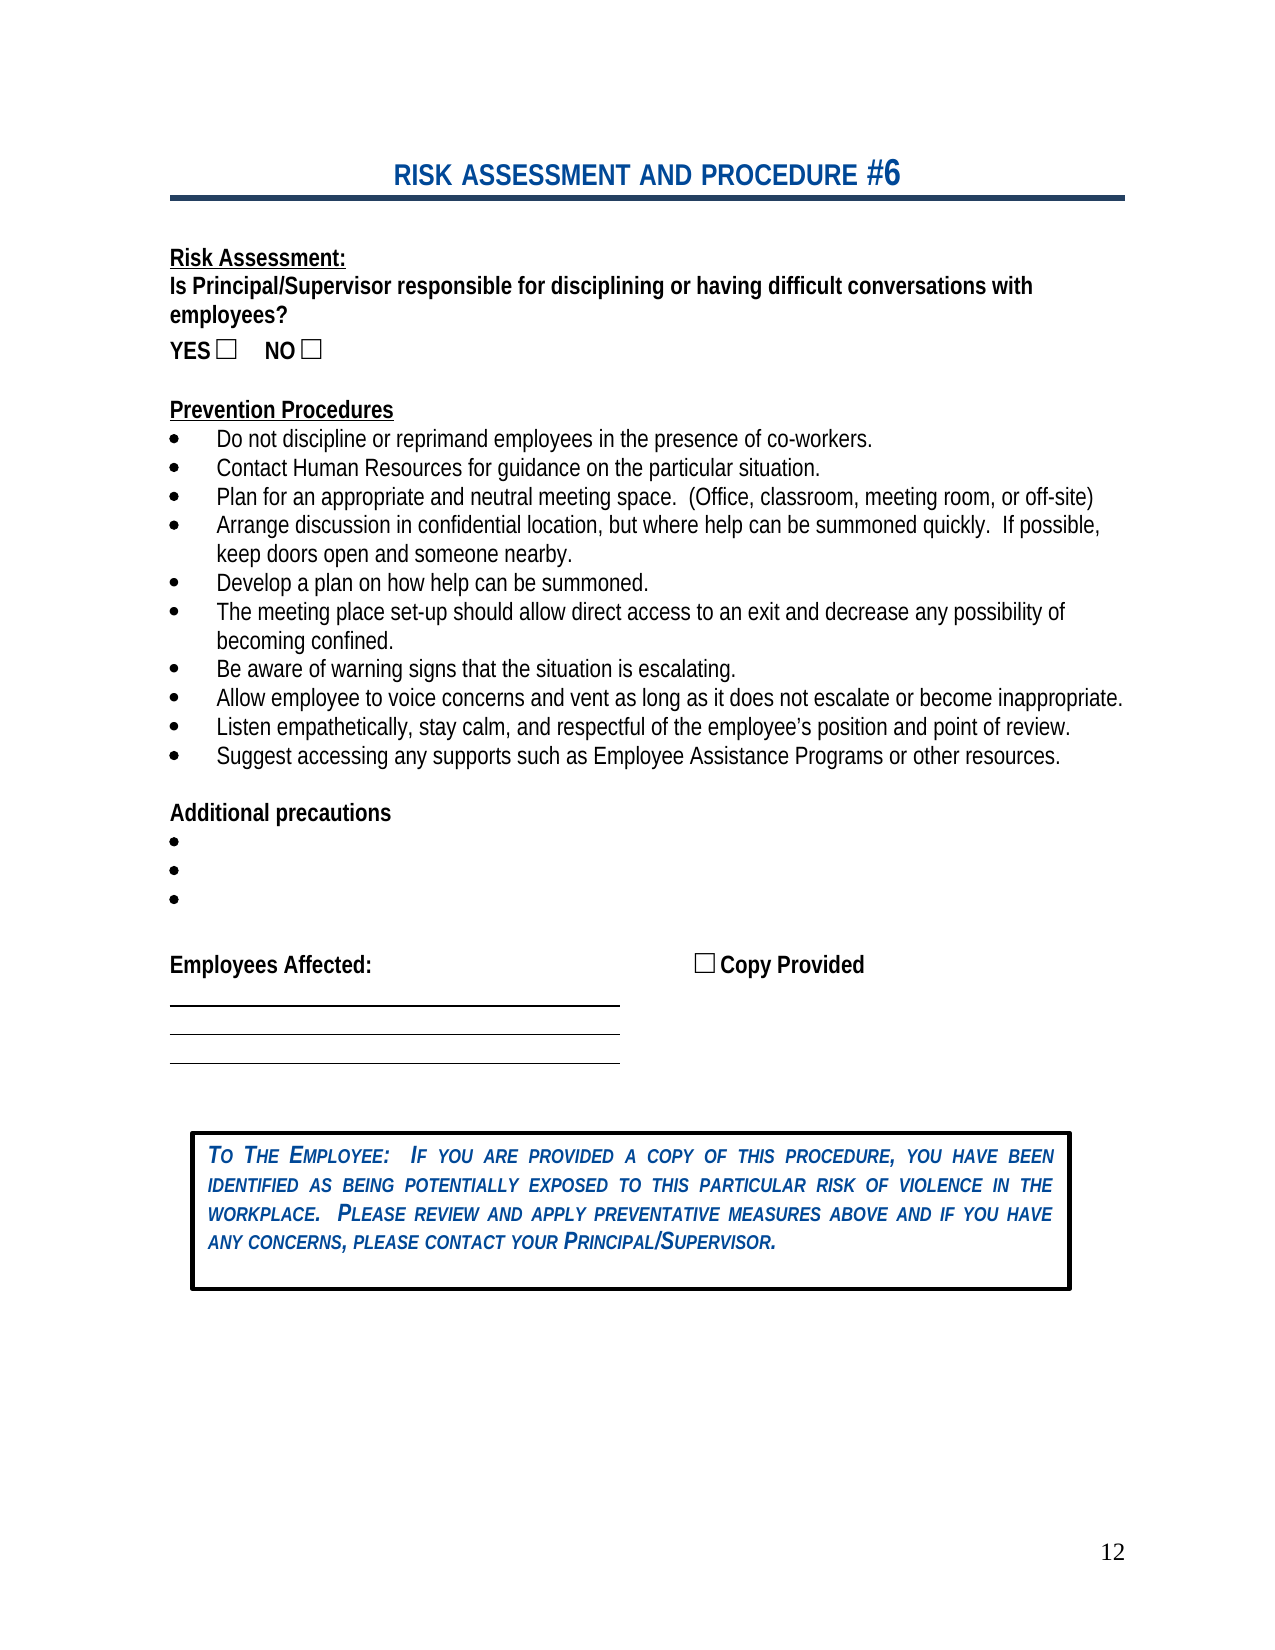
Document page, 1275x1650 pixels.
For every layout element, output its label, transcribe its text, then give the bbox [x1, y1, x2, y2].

text Additional precautions [169, 798, 1125, 827]
text Employees Affected: □ Copy Provided [169, 942, 1125, 981]
list Be aware of warning signs that the situation is escalating. [169, 654, 1125, 683]
list Do not discipline or reprimand employees in the presence of co-workers. [169, 424, 1125, 453]
list The meeting place set-up should allow direct access to an exit and decrease any possibility of becoming confined. [169, 597, 1125, 654]
text Is Principal/Supervisor responsible for disciplining or having difficult conversations with employees? [169, 271, 1125, 328]
text risk assessment and procedure #6 [169, 150, 1125, 201]
text Risk Assessment: [169, 242, 1125, 271]
list Allow employee to voice concerns and vent as long as it does not escalate or become inappropriate. [169, 683, 1125, 712]
list Contact Human Resources for guidance on the particular situation. [169, 453, 1125, 482]
list Listen empathetically, stay calm, and respectful of the employee’s position and point of review. [169, 712, 1125, 741]
list Plan for an appropriate and neutral meeting space. (Office, classroom, meeting room, or off-site) [169, 482, 1125, 511]
text YES □ NO □ [169, 328, 1125, 367]
list Develop a plan on how help can be summoned. [169, 568, 1125, 597]
list Arrange discussion in confidential location, but where help can be summoned quickly. If possible, keep doors open and someone nearby. [169, 511, 1125, 568]
subtitle Prevention Procedures [169, 395, 1125, 424]
list Suggest accessing any supports such as Employee Assistance Programs or other resources. [169, 741, 1125, 770]
